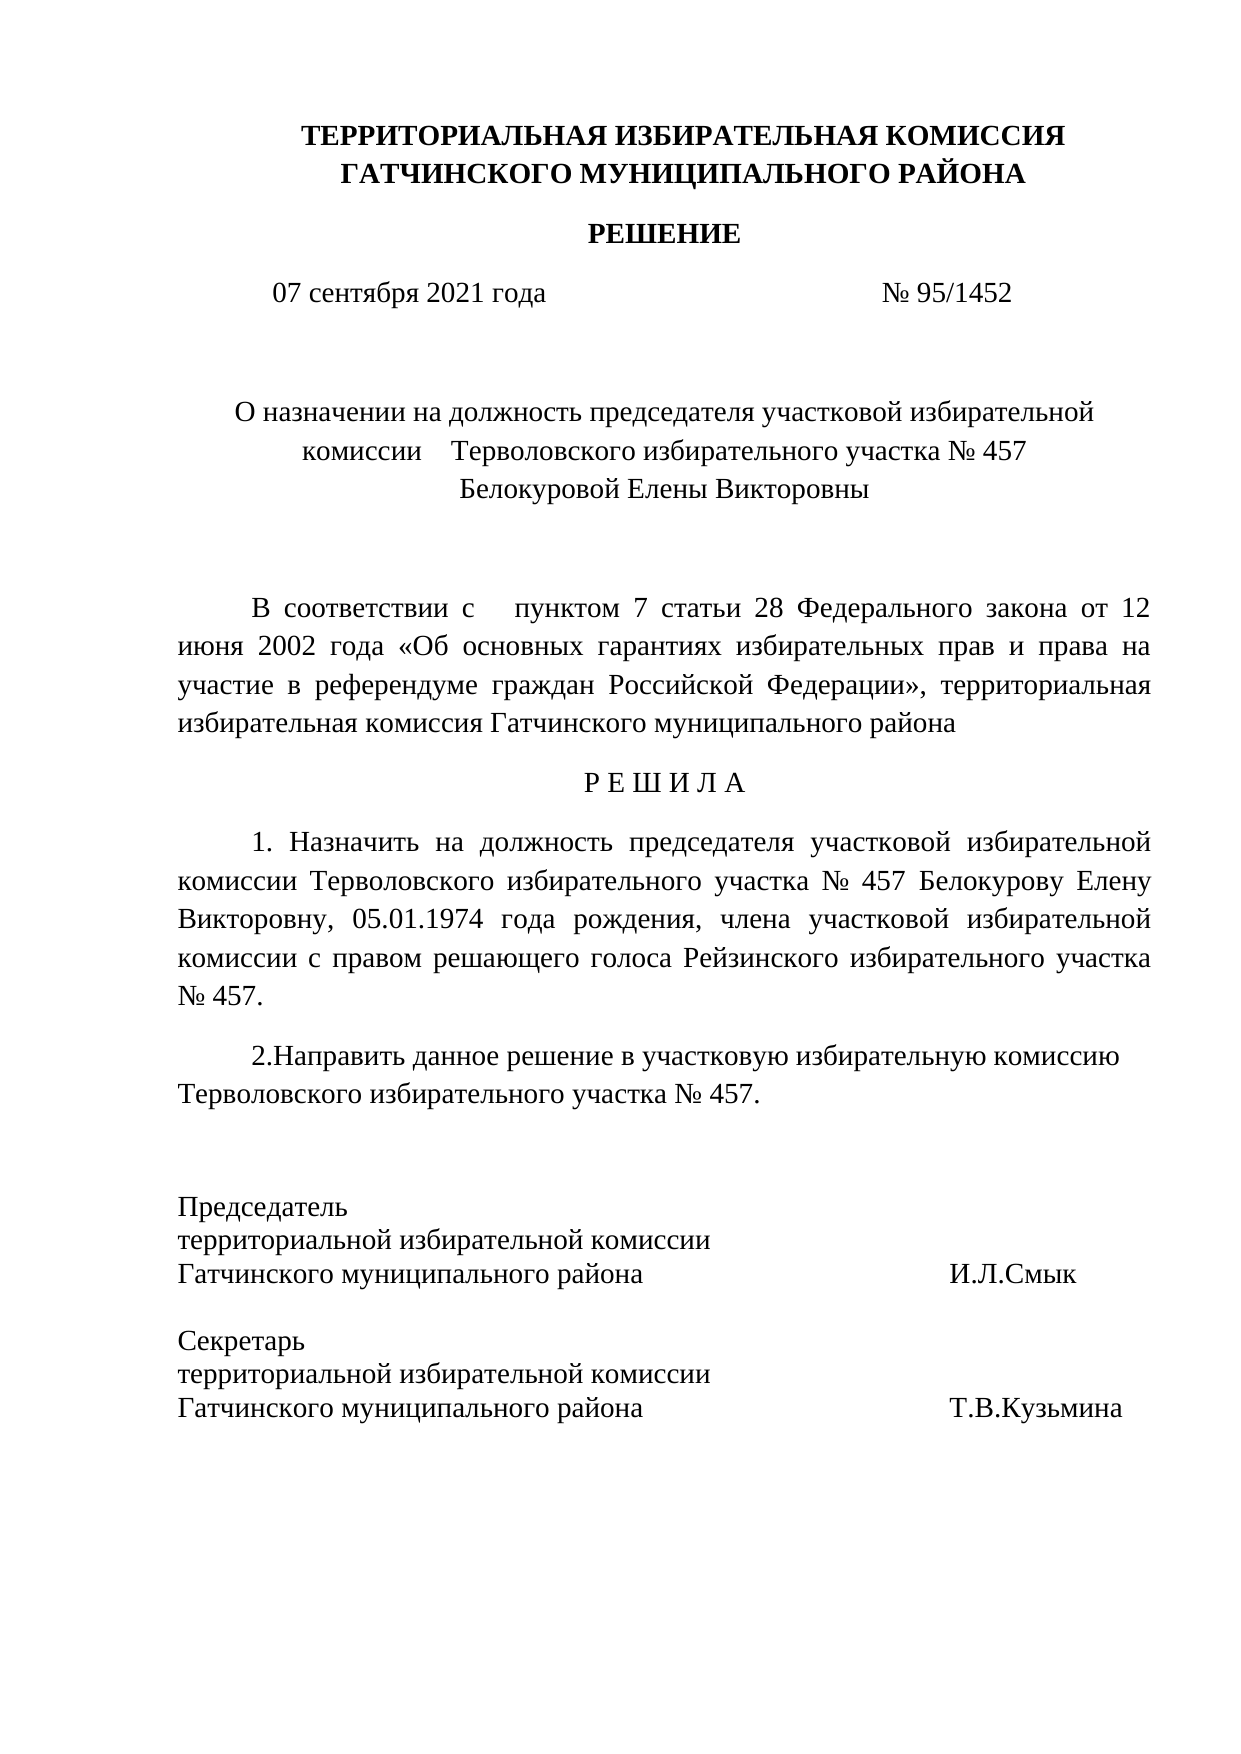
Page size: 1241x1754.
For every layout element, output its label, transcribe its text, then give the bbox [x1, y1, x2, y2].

text Гатчинского муниципального района Т.В.Кузьмина [177, 1390, 1152, 1424]
text территориальной избирательной комиссии [177, 1357, 1152, 1390]
text РЕШЕНИЕ [177, 216, 1152, 249]
text 2.Направить данное решение в участковую избирательную комиссию Терволовского избирательного участка № 457. [177, 1038, 1152, 1110]
text Председатель [177, 1189, 1152, 1222]
text О назначении на должность председателя участковой избирательной комиссии Терволовского избирательного участка № 457 [177, 394, 1152, 466]
text Гатчинского муниципального района И.Л.Смык [177, 1256, 1152, 1289]
text Белокуровой Елены Викторовны [177, 471, 1152, 505]
text Секретарь [177, 1323, 1152, 1357]
text Р Е Ш И Л А [177, 765, 1152, 798]
text 1. Назначить на должность председателя участковой избирательной комиссии Терволовского избирательного участка № 457 Белокурову Елену Викторовну, 05.01.1974 года рождения, члена участковой избирательной комиссии с правом решающего голоса Рейзинского избирательного участка № 457. [177, 824, 1152, 1012]
text 07 сентября 2021 года № 95/1452 [177, 275, 1152, 309]
text ТЕРРИТОРИАЛЬНАЯ ИЗБИРАТЕЛЬНАЯ КОМИССИЯ ГАТЧИНСКОГО МУНИЦИПАЛЬНОГО РАЙОНА [215, 118, 1152, 190]
text территориальной избирательной комиссии [177, 1222, 1152, 1256]
text В соответствии с пунктом 7 статьи 28 Федерального закона от 12 июня 2002 года «Об основных гарантиях избирательных прав и права на участие в референдуме граждан Российской Федерации», территориальная избирательная комиссия Гатчинского муниципального района [177, 590, 1152, 739]
